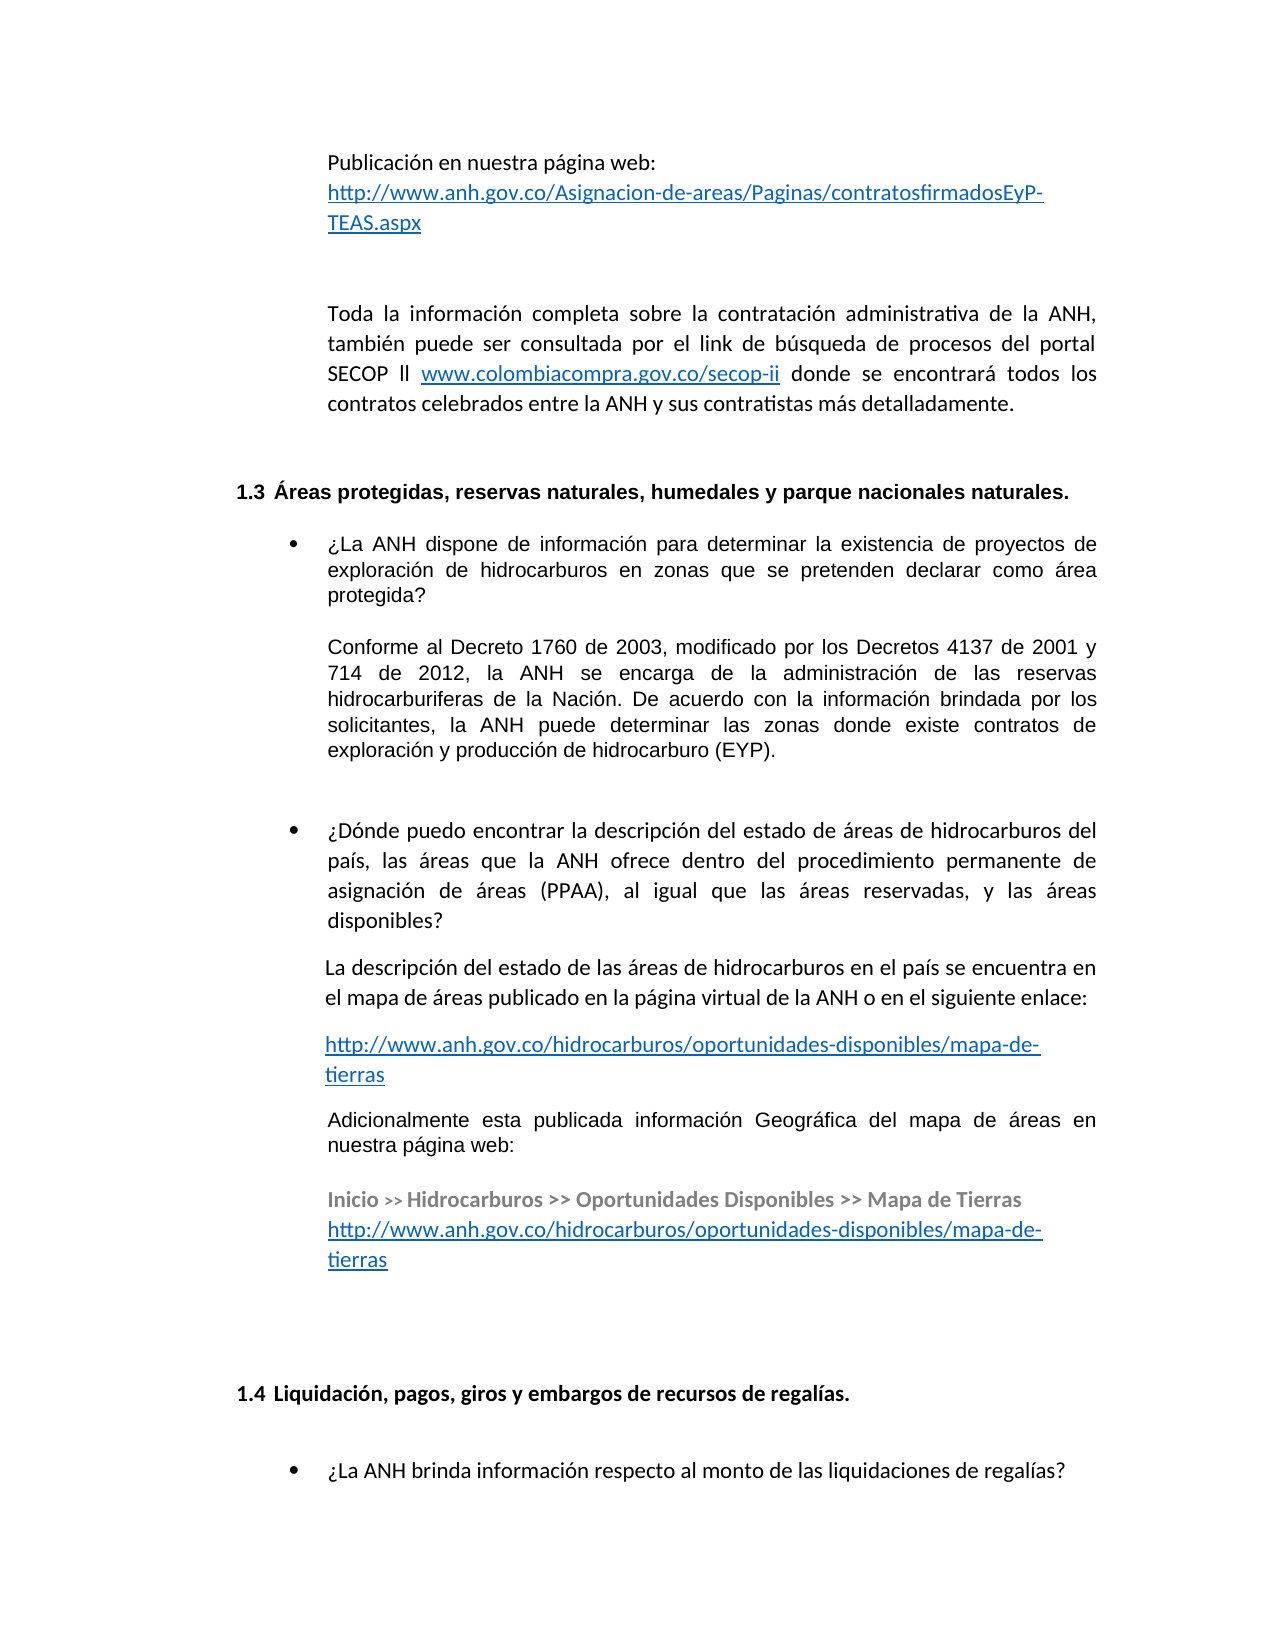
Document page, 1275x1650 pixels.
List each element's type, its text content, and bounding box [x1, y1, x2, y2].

list Toda la información completa sobre la contratación administrativa de la ANH, también puede ser consultada por el link de búsqueda de procesos del portal SECOP ll www.colombiacompra.gov.co/secop-ii donde se encontrará todos los contratos celebrados entre la ANH y sus contratistas más detalladamente. [327, 299, 1098, 417]
text http://www.anh.gov.co/hidrocarburos/oportunidades-disponibles/mapa-de-tierras [325, 1030, 1098, 1089]
list Conforme al Decreto 1760 de 2003, modificado por los Decretos 4137 de 2001 y 714 de 2012, la ANH se encarga de la administración de las reservas hidrocarburiferas de la Nación. De acuerdo con la información brindada por los solicitantes, la ANH puede determinar las zonas donde existe contratos de exploración y producción de hidrocarburo (EYP). [327, 635, 1098, 762]
list ¿La ANH dispone de información para determinar la existencia de proyectos de exploración de hidrocarburos en zonas que se pretenden declarar como área protegida? [290, 532, 1098, 607]
list Publicación en nuestra página web: [327, 148, 1098, 176]
list ¿La ANH brinda información respecto al monto de las liquidaciones de regalías? [290, 1456, 1098, 1484]
list http://www.anh.gov.co/Asignacion-de-areas/Paginas/contratosfirmadosEyP-TEAS.aspx [327, 178, 1098, 236]
list Adicionalmente esta publicada información Geográfica del mapa de áreas en nuestra página web: [327, 1107, 1098, 1157]
list Áreas protegidas, reservas naturales, humedales y parque nacionales naturales. [236, 480, 1098, 504]
list http://www.anh.gov.co/hidrocarburos/oportunidades-disponibles/mapa-de-tierras [327, 1215, 1098, 1273]
list Inicio >> Hidrocarburos >> Oportunidades Disponibles >> Mapa de Tierras [327, 1185, 1098, 1213]
text La descripción del estado de las áreas de hidrocarburos en el país se encuentra en el mapa de áreas publicado en la página virtual de la ANH o en el siguiente enlace: [325, 953, 1098, 1012]
list ¿Dónde puedo encontrar la descripción del estado de áreas de hidrocarburos del país, las áreas que la ANH ofrece dentro del procedimiento permanente de asignación de áreas (PPAA), al igual que las áreas reservadas, y las áreas disponibles? [290, 816, 1098, 934]
list Liquidación, pagos, giros y embargos de recursos de regalías. [236, 1379, 1098, 1407]
